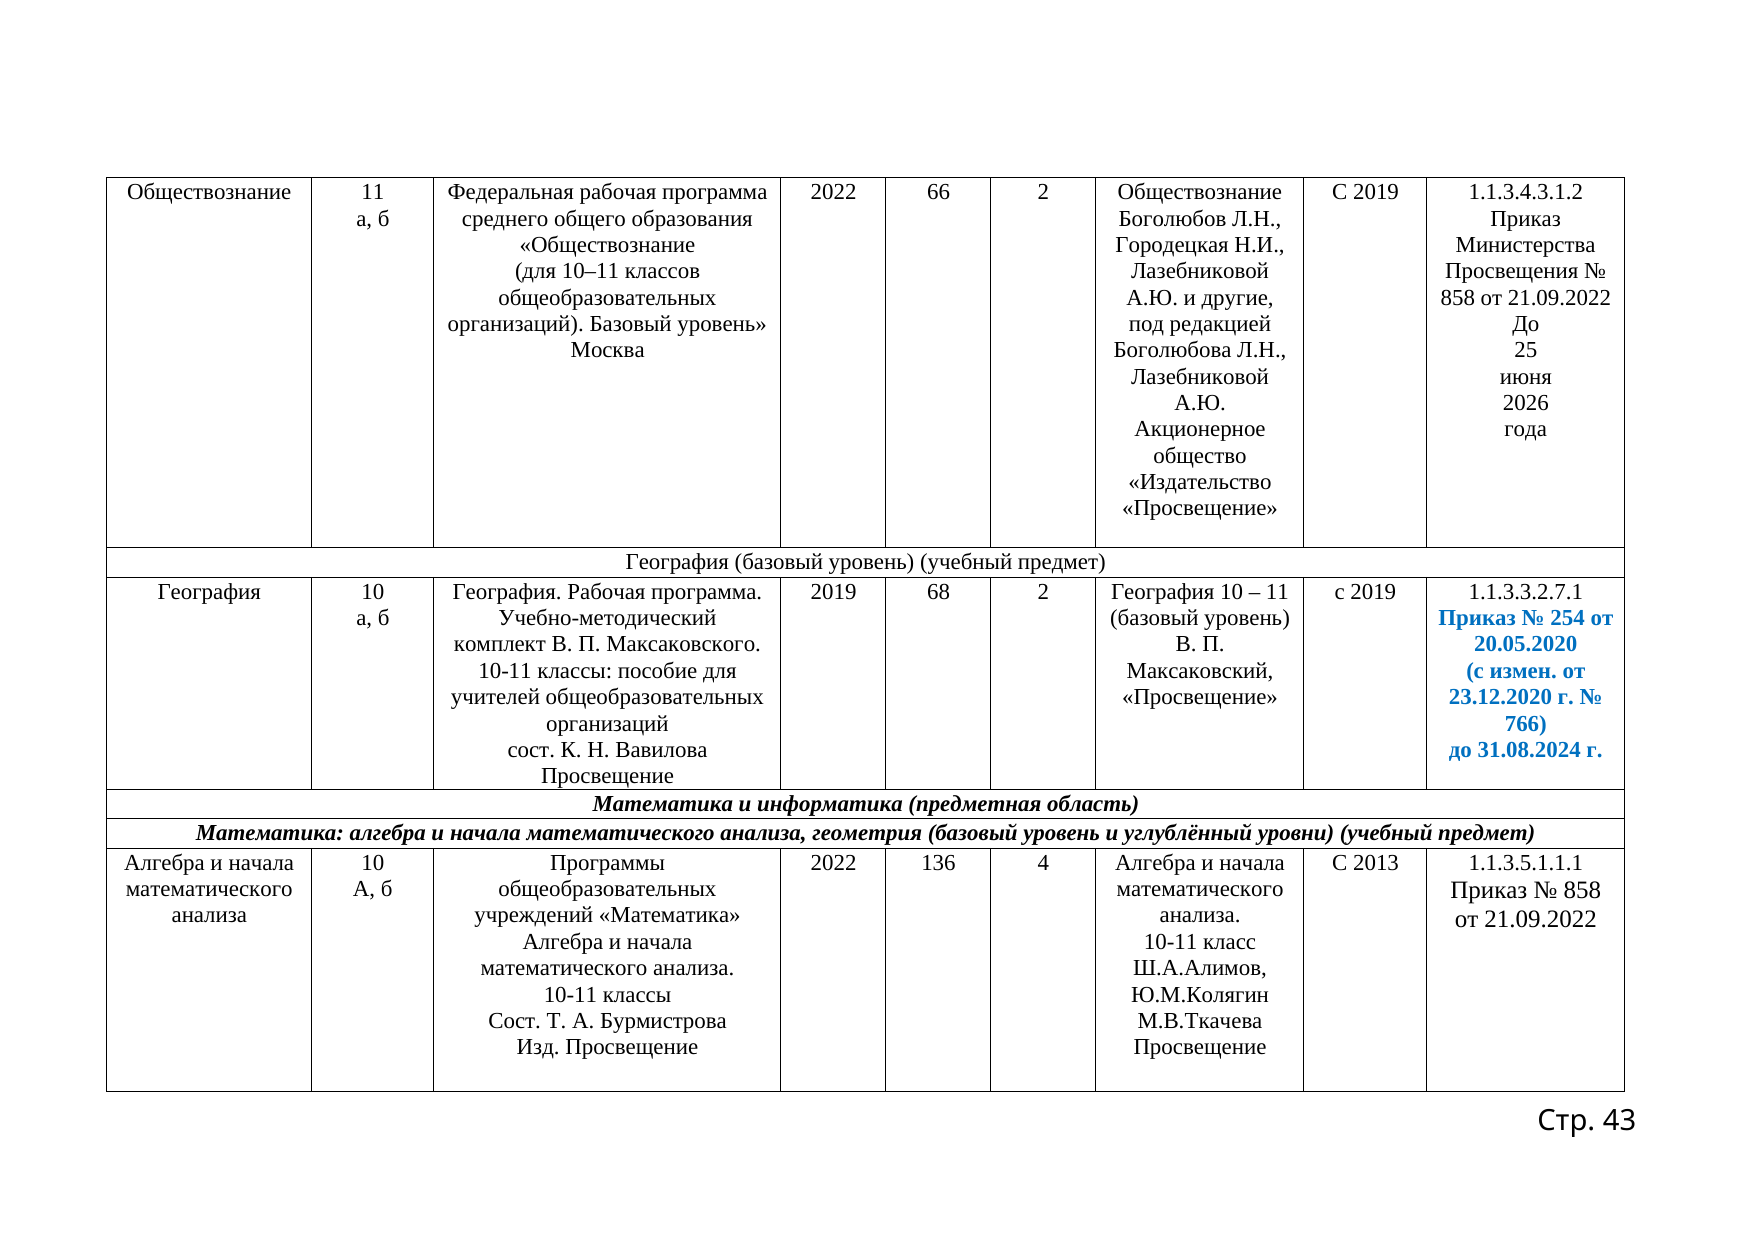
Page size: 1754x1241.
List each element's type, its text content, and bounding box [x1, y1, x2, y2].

table_cell 10 А, б [312, 849, 433, 1091]
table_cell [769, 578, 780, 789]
table_cell 11 а, б [312, 178, 433, 547]
table_cell 136 [886, 849, 990, 1091]
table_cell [434, 849, 780, 1091]
table_cell Математика: алгебра и начала математического анализа, геометрия (базовый уровень и углублённый уровни) (учебный предмет) [107, 819, 1624, 848]
table_cell 2 [991, 578, 1095, 789]
table_cell 2022 [781, 178, 885, 547]
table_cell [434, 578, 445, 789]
table_cell 10 а, б [312, 578, 433, 789]
table_cell 1.1.3.3.2.7.1 Приказ № 254 от 20.05.2020 (с измен. от 23.12.2020 г. № 766) до 31.08.2024 г. [1427, 578, 1624, 789]
table_cell Обществознание [107, 178, 311, 547]
table_cell 4 [991, 849, 1095, 1091]
table_cell С 2013 [1304, 849, 1426, 1091]
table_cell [434, 178, 780, 547]
table_cell С 2019 [1304, 178, 1426, 547]
table_cell с 2019 [1304, 578, 1426, 789]
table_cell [1096, 849, 1303, 1091]
table_cell Обществознание Боголюбов Л.Н., Городецкая Н.И., Лазебниковой А.Ю. и другие, под редакцией Боголюбова Л.Н., Лазебниковой А.Ю. Акционерное общество «Издательство «Просвещение» [1096, 178, 1303, 547]
table_cell 68 [886, 578, 990, 789]
table_cell 2022 [781, 849, 885, 1091]
table_cell 66 [886, 178, 990, 547]
table_cell География (базовый уровень) (учебный предмет) [107, 548, 1624, 577]
table_cell 2019 [781, 578, 885, 789]
table_cell География [107, 578, 311, 789]
table_cell 2 [991, 178, 1095, 547]
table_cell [107, 849, 311, 1091]
table_cell География 10 – 11 (базовый уровень) В. П. Максаковский, «Просвещение» [1096, 578, 1303, 789]
table_cell 1.1.3.5.1.1.1 Приказ № 858 от 21.09.2022 [1427, 849, 1624, 1091]
table_cell 1.1.3.4.3.1.2 Приказ Министерства Просвещения № 858 от 21.09.2022 До 25 июня 2026 года [1427, 178, 1624, 547]
table_cell Математика и информатика (предметная область) [107, 790, 1624, 818]
